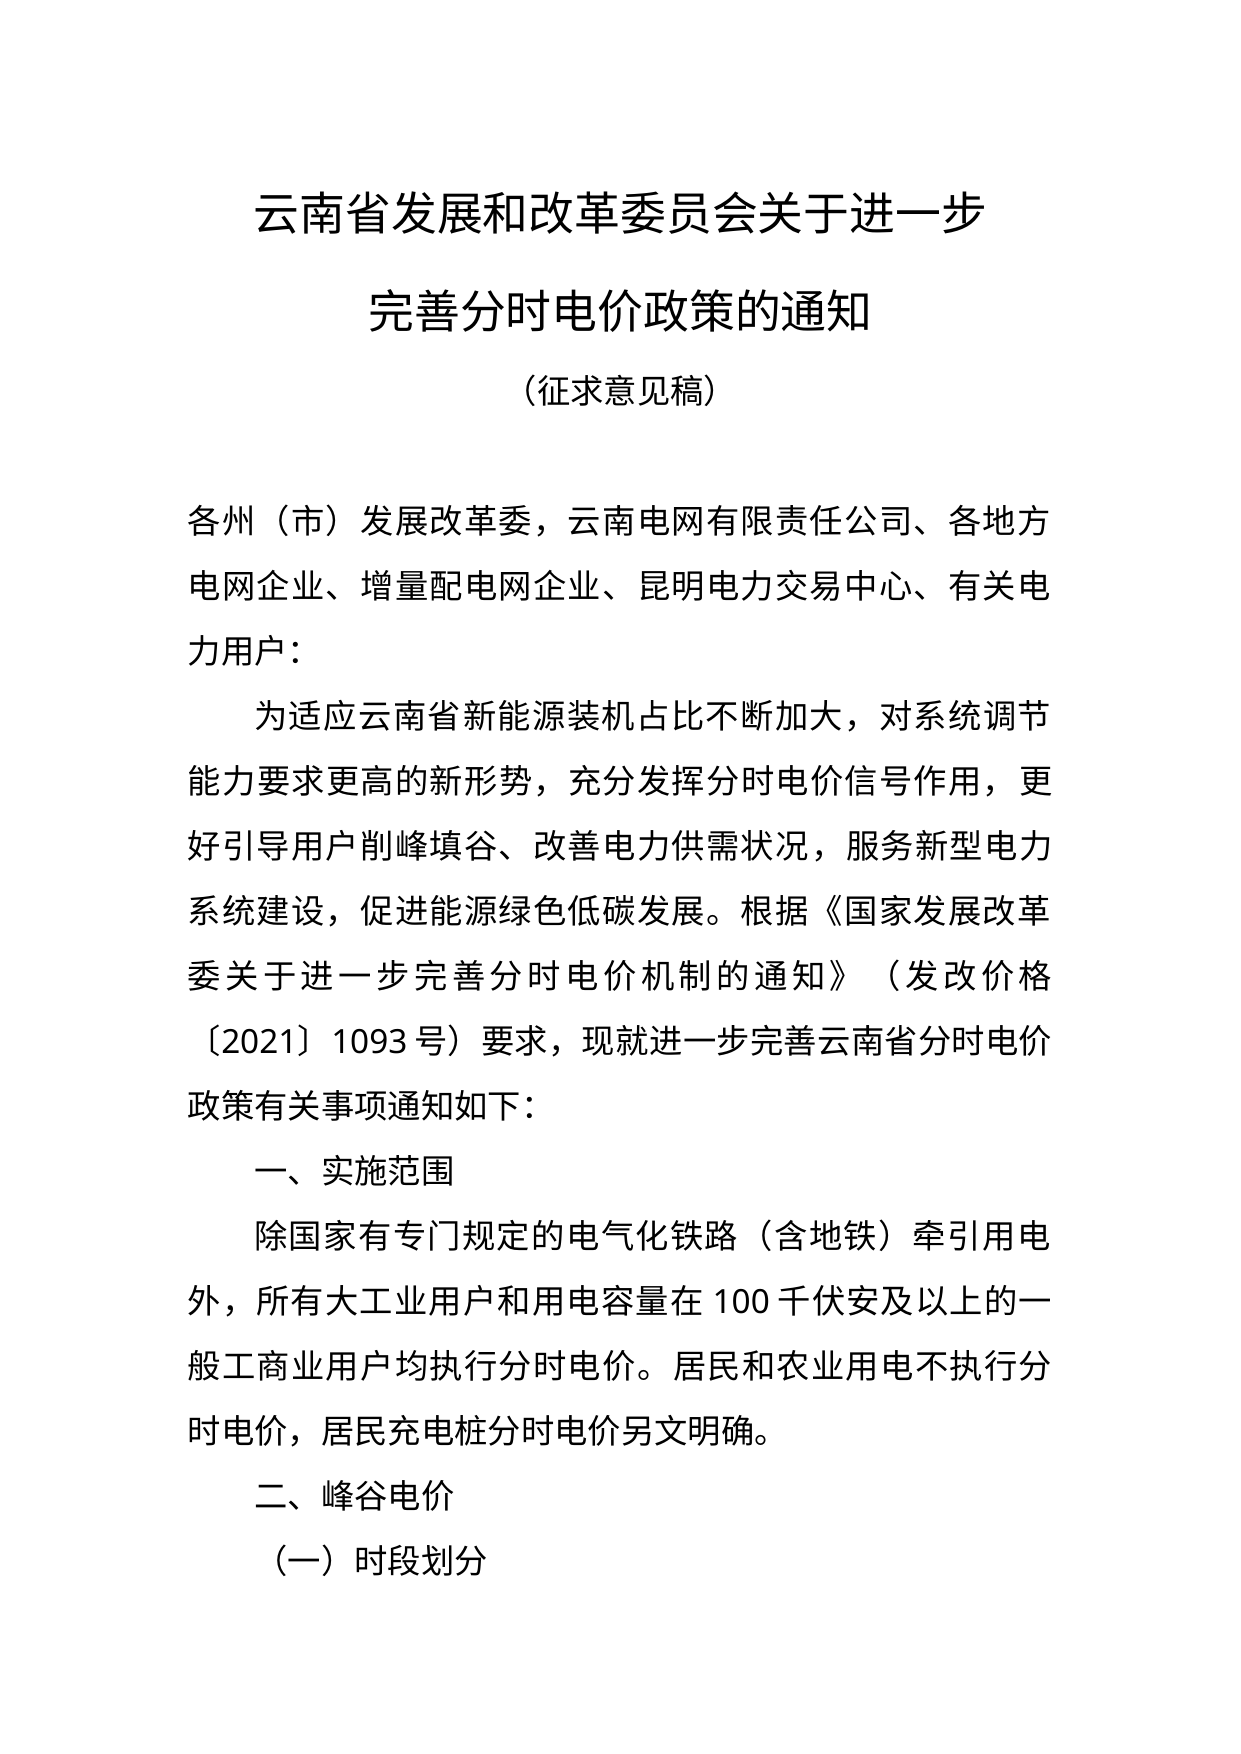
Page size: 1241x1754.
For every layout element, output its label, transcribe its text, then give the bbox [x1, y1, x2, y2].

text 除国家有专门规定的电气化铁路（含地铁）牵引用电外，所有大工业用户和用电容量在100千伏安及以上的一般工商业用户均执行分时电价。居民和农业用电不执行分时电价，居民充电桩分时电价另文明确。 [187, 1202, 1053, 1462]
text 云南省发展和改革委员会关于进一步 [187, 162, 1053, 259]
text （征求意见稿） [187, 357, 1053, 422]
text 一、实施范围 [187, 1137, 1053, 1202]
text 完善分时电价政策的通知 [187, 259, 1053, 357]
text （一）时段划分 [187, 1527, 1053, 1592]
text 二、峰谷电价 [187, 1462, 1053, 1527]
text 为适应云南省新能源装机占比不断加大，对系统调节能力要求更高的新形势，充分发挥分时电价信号作用，更好引导用户削峰填谷、改善电力供需状况，服务新型电力系统建设，促进能源绿色低碳发展。根据《国家发展改革委关于进一步完善分时电价机制的通知》（发改价格〔2021〕1093号）要求，现就进一步完善云南省分时电价政策有关事项通知如下： [187, 682, 1053, 1137]
text 各州（市）发展改革委，云南电网有限责任公司、各地方电网企业、增量配电网企业、昆明电力交易中心、有关电力用户： [187, 487, 1053, 682]
